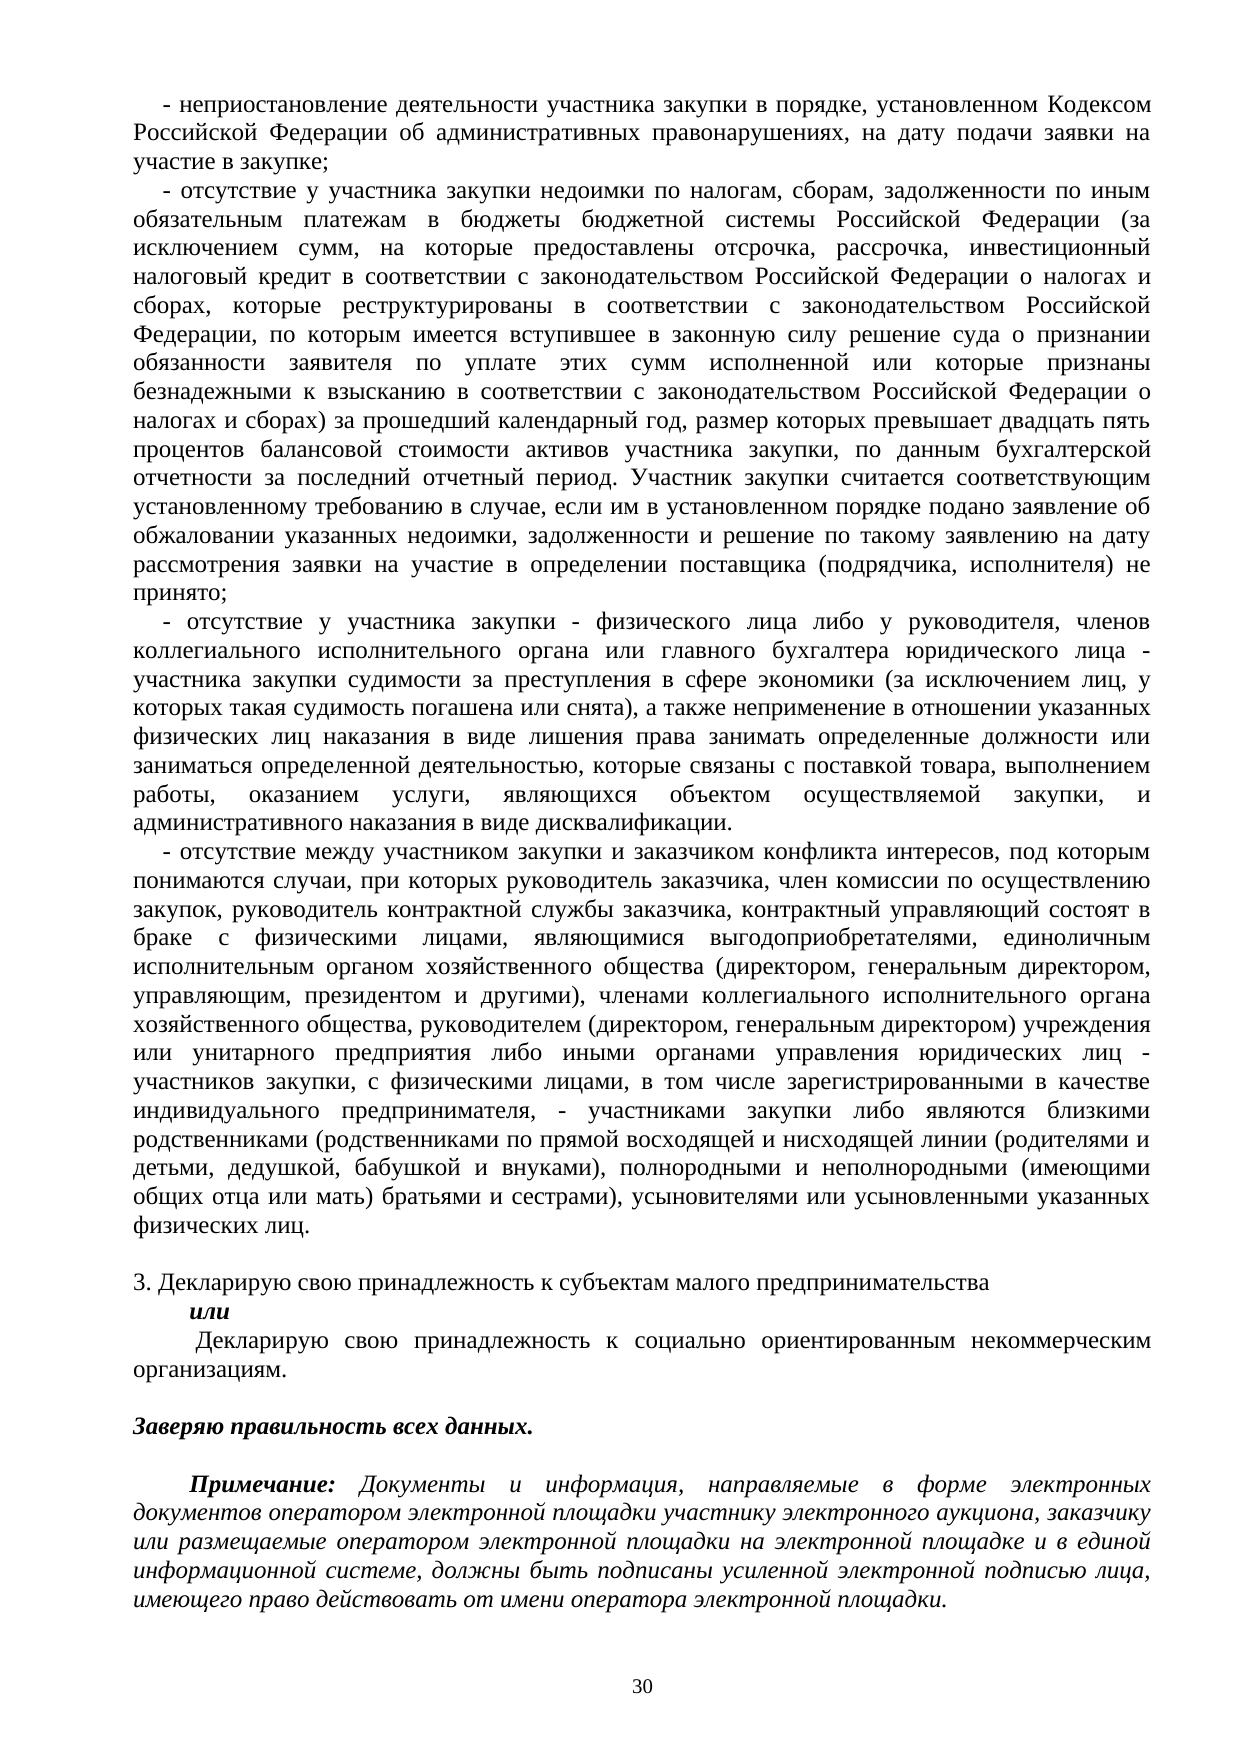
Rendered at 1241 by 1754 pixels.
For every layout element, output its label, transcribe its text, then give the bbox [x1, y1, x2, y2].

text Примечание: Документы и информация, направляемые в форме электронных документов оператором электронной площадки участнику электронного аукциона, заказчику или размещаемые оператором электронной площадки на электронной площадке и в единой информационной системе, должны быть подписаны усиленной электронной подписью лица, имеющего право действовать от имени оператора электронной площадки. [133, 1469, 1152, 1612]
text - отсутствие между участником закупки и заказчиком конфликта интересов, под которым понимаются случаи, при которых руководитель заказчика, член комиссии по осуществлению закупок, руководитель контрактной службы заказчика, контрактный управляющий состоят в браке с физическими лицами, являющимися выгодоприобретателями, единоличным исполнительным органом хозяйственного общества (директором, генеральным директором, управляющим, президентом и другими), членами коллегиального исполнительного органа хозяйственного общества, руководителем (директором, генеральным директором) учреждения или унитарного предприятия либо иными органами управления юридических лиц - участников закупки, с физическими лицами, в том числе зарегистрированными в качестве индивидуального предпринимателя, - участниками закупки либо являются близкими родственниками (родственниками по прямой восходящей и нисходящей линии (родителями и детьми, дедушкой, бабушкой и внуками), полнородными и неполнородными (имеющими общих отца или мать) братьями и сестрами), усыновителями или усыновленными указанных физических лиц. [133, 836, 1152, 1239]
text - отсутствие у участника закупки недоимки по налогам, сборам, задолженности по иным обязательным платежам в бюджеты бюджетной системы Российской Федерации (за исключением сумм, на которые предоставлены отсрочка, рассрочка, инвестиционный налоговый кредит в соответствии с законодательством Российской Федерации о налогах и сборах, которые реструктурированы в соответствии с законодательством Российской Федерации, по которым имеется вступившее в законную силу решение суда о признании обязанности заявителя по уплате этих сумм исполненной или которые признаны безнадежными к взысканию в соответствии с законодательством Российской Федерации о налогах и сборах) за прошедший календарный год, размер которых превышает двадцать пять процентов балансовой стоимости активов участника закупки, по данным бухгалтерской отчетности за последний отчетный период. Участник закупки считается соответствующим установленному требованию в случае, если им в установленном порядке подано заявление об обжаловании указанных недоимки, задолженности и решение по такому заявлению на дату рассмотрения заявки на участие в определении поставщика (подрядчика, исполнителя) не принято; [133, 175, 1152, 606]
text Декларирую свою принадлежность к социально ориентированным некоммерческим организациям. [133, 1325, 1152, 1382]
text Заверяю правильность всех данных. [133, 1411, 1152, 1440]
text - неприостановление деятельности участника закупки в порядке, установленном Кодексом Российской Федерации об административных правонарушениях, на дату подачи заявки на участие в закупке; [133, 89, 1152, 175]
text - отсутствие у участника закупки - физического лица либо у руководителя, членов коллегиального исполнительного органа или главного бухгалтера юридического лица - участника закупки судимости за преступления в сфере экономики (за исключением лиц, у которых такая судимость погашена или снята), а также неприменение в отношении указанных физических лиц наказания в виде лишения права занимать определенные должности или заниматься определенной деятельностью, которые связаны с поставкой товара, выполнением работы, оказанием услуги, являющихся объектом осуществляемой закупки, и административного наказания в виде дисквалификации. [133, 606, 1152, 836]
text 3. Декларирую свою принадлежность к субъектам малого предпринимательства [133, 1267, 1152, 1296]
text или [133, 1296, 1152, 1325]
